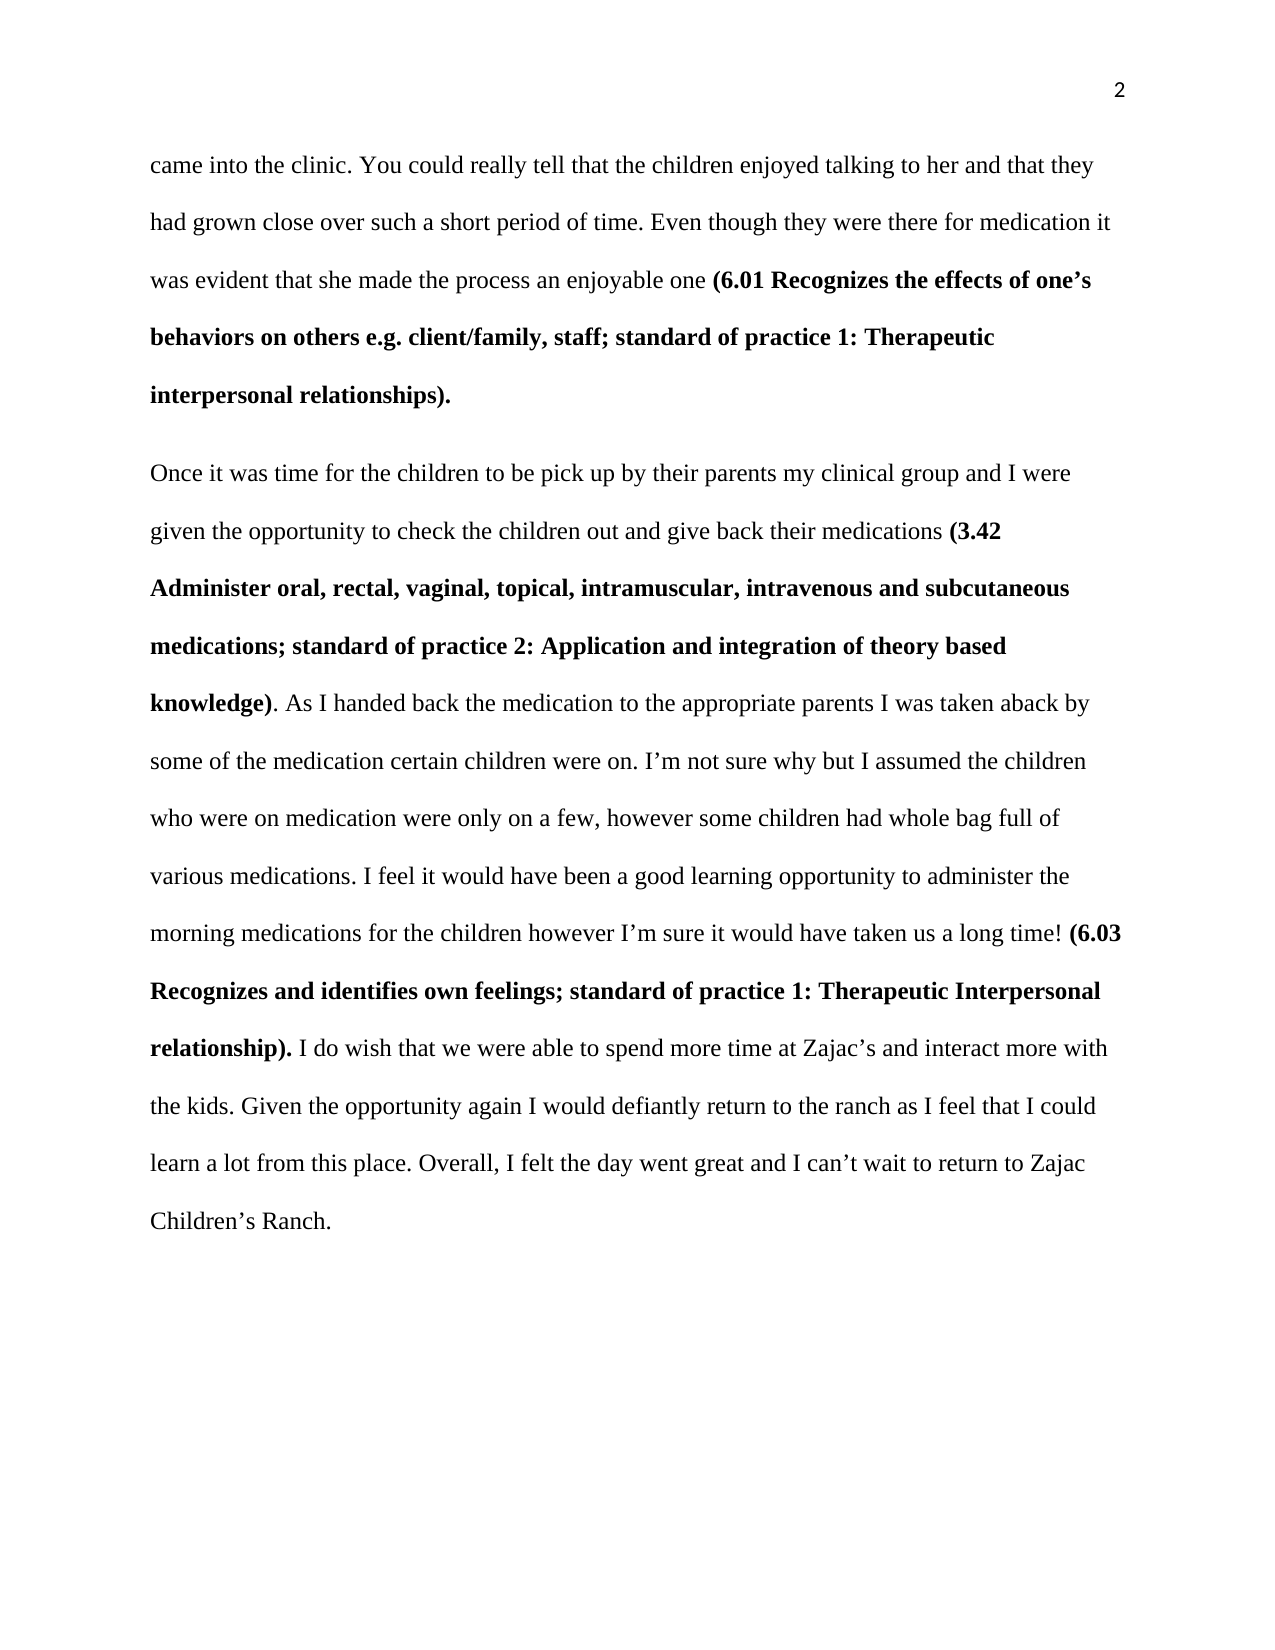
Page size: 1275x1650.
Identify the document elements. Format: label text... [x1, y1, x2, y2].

text Once it was time for the children to be pick up by their parents my clinical group and I were given the opportunity to check the children out and give back their medications (3.42 Administer oral, rectal, vaginal, topical, intramuscular, intravenous and subcutaneous medications; standard of practice 2: Application and integration of theory based knowledge). As I handed back the medication to the appropriate parents I was taken aback by some of the medication certain children were on. I’m not sure why but I assumed the children who were on medication were only on a few, however some children had whole bag full of various medications. I feel it would have been a good learning opportunity to administer the morning medications for the children however I’m sure it would have taken us a long time! (6.03 Recognizes and identifies own feelings; standard of practice 1: Therapeutic Interpersonal relationship). I do wish that we were able to spend more time at Zajac’s and interact more with the kids. Given the opportunity again I would defiantly return to the ranch as I feel that I could learn a lot from this place. Overall, I felt the day went great and I can’t wait to return to Zajac Children’s Ranch. [150, 458, 1125, 1234]
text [150, 150, 1125, 409]
